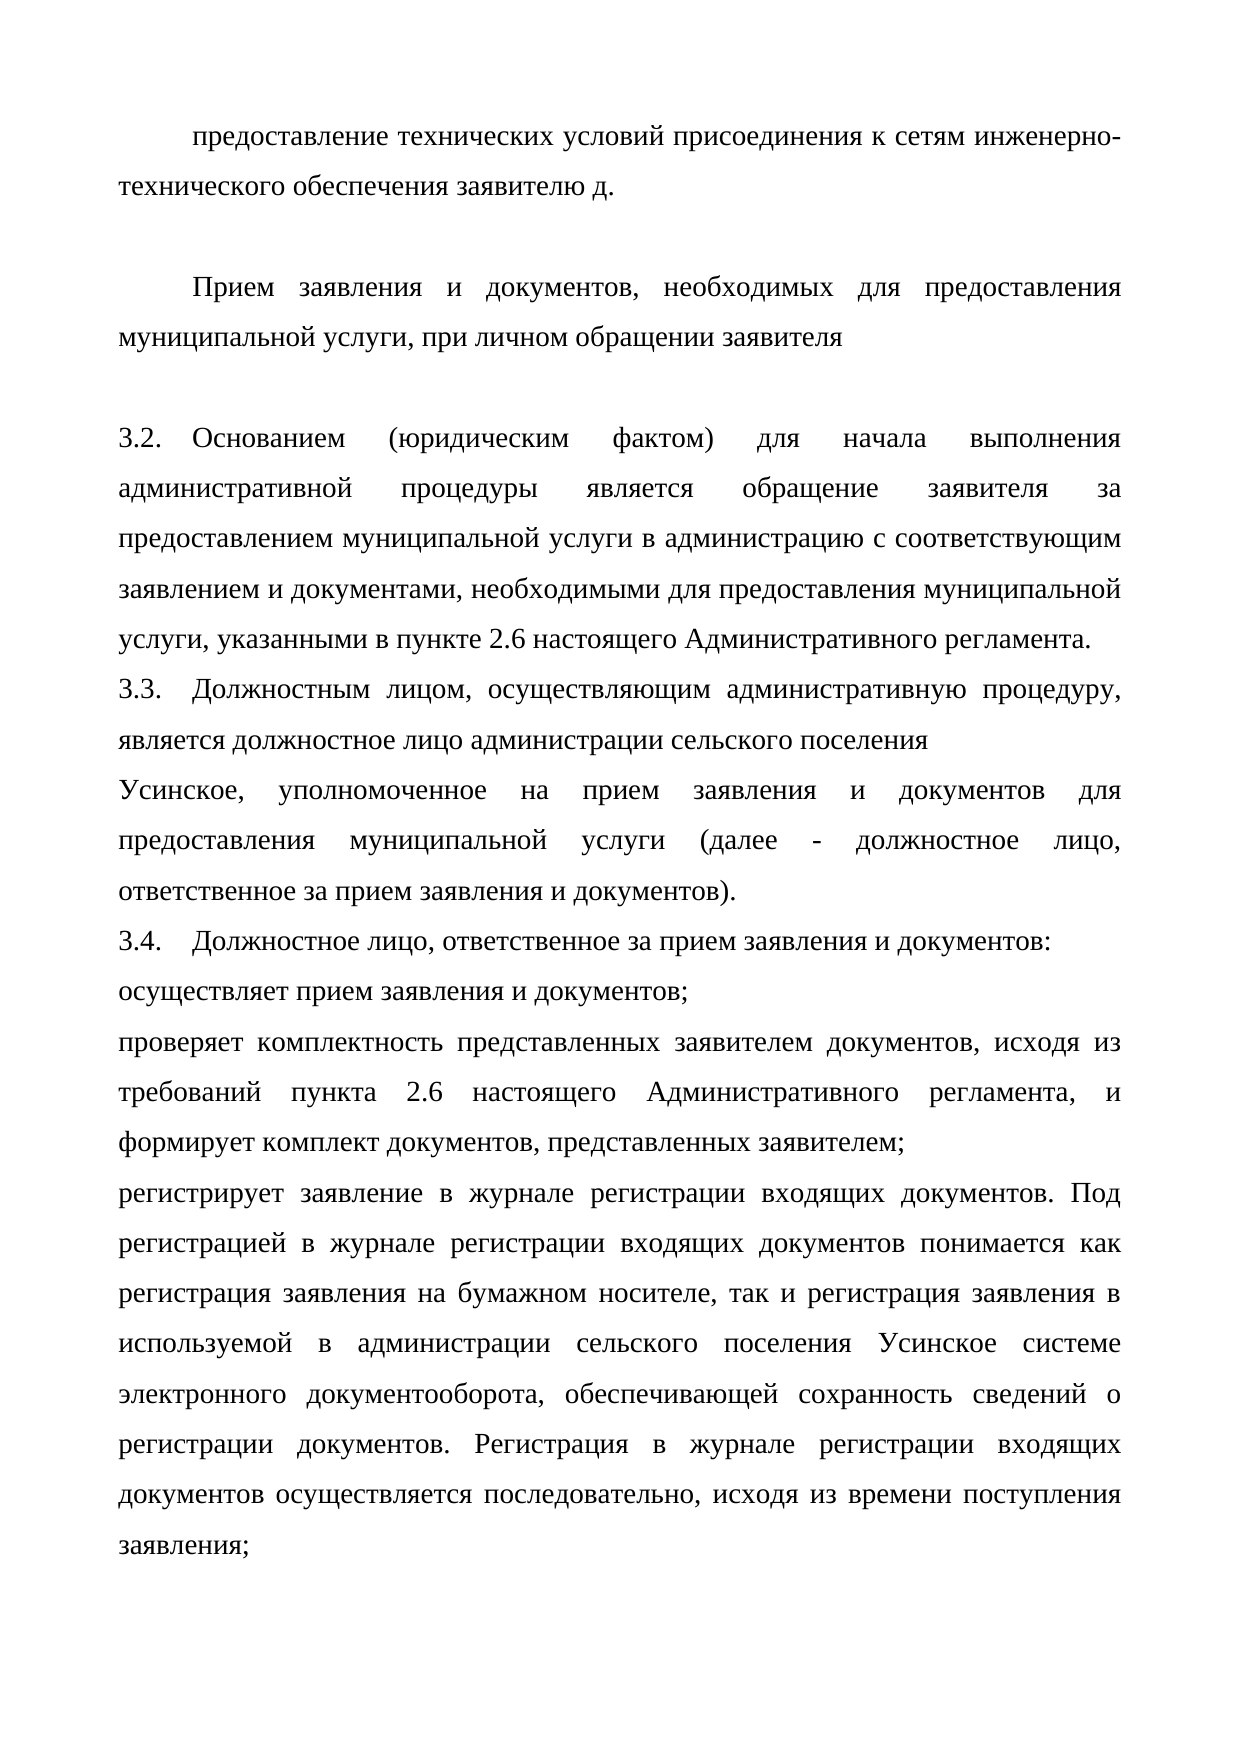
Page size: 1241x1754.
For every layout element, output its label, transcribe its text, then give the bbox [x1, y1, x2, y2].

text предоставление технических условий присоединения к сетям инженерно-технического обеспечения заявителю д. [118, 118, 1122, 202]
text осуществляет прием заявления и документов; [118, 973, 1122, 1007]
text Усинское, уполномоченное на прием заявления и документов для предоставления муниципальной услуги (далее - должностное лицо, ответственное за прием заявления и документов). [118, 772, 1122, 906]
text регистрирует заявление в журнале регистрации входящих документов. Под регистрацией в журнале регистрации входящих документов понимается как регистрация заявления на бумажном носителе, так и регистрация заявления в используемой в администрации сельского поселения Усинское системе электронного документооборота, обеспечивающей сохранность сведений о регистрации документов. Регистрация в журнале регистрации входящих документов осуществляется последовательно, исходя из времени поступления заявления; [118, 1175, 1122, 1560]
text Прием заявления и документов, необходимых для предоставления муниципальной услуги, при личном обращении заявителя [118, 269, 1122, 353]
text проверяет комплектность представленных заявителем документов, исходя из требований пункта 2.6 настоящего Административного регламента, и формирует комплект документов, представленных заявителем; [118, 1024, 1122, 1158]
text 3.3. Должностным лицом, осуществляющим административную процедуру, является должностное лицо администрации сельского поселения [118, 672, 1122, 755]
text 3.2. Основанием (юридическим фактом) для начала выполнения административной процедуры является обращение заявителя за предоставлением муниципальной услуги в администрацию с соответствующим заявлением и документами, необходимыми для предоставления муниципальной услуги, указанными в пункте 2.6 настоящего Административного регламента. [118, 420, 1122, 655]
text 3.4. Должностное лицо, ответственное за прием заявления и документов: [118, 923, 1122, 957]
